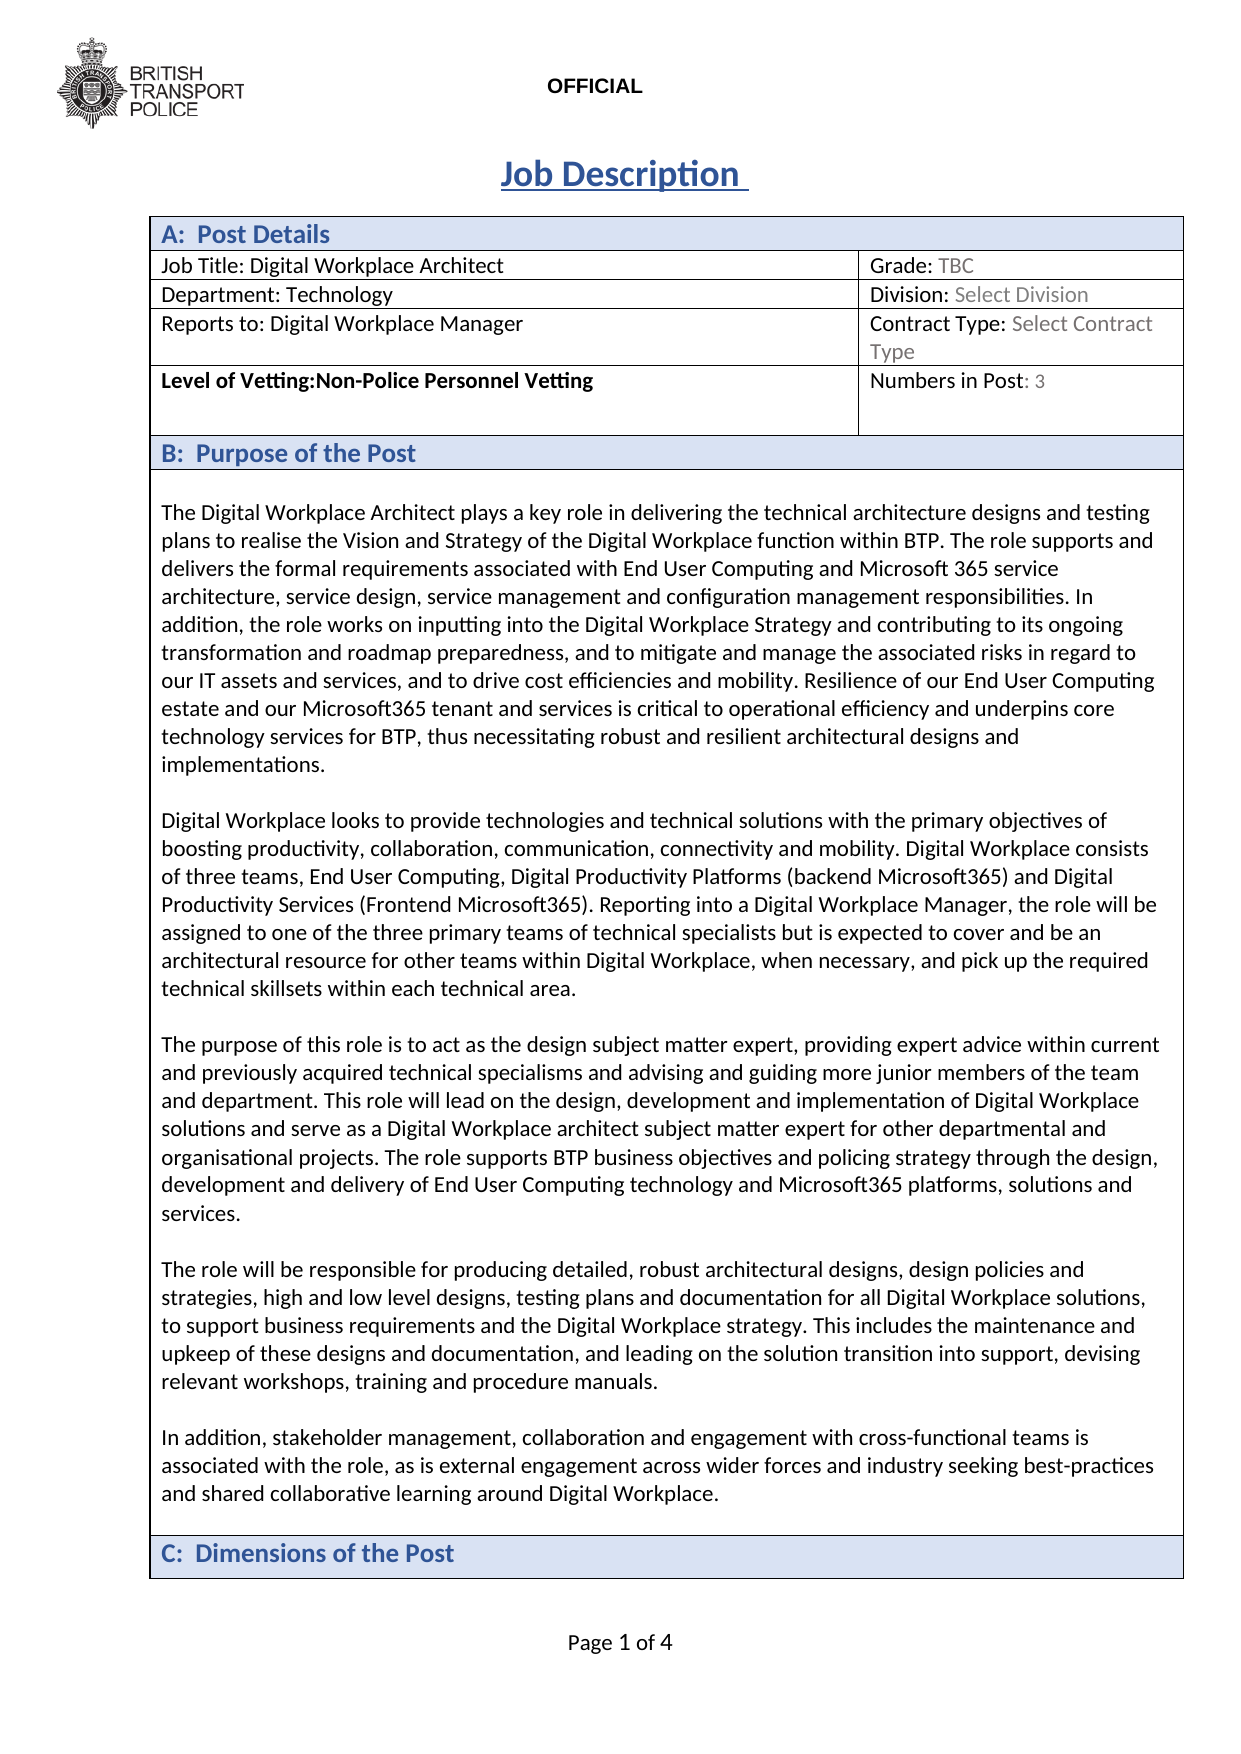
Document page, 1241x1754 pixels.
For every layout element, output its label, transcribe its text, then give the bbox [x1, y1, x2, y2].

table_cell Division: [859, 280, 1183, 308]
table_cell Job Title: Digital Workplace Architect [151, 251, 858, 279]
table_cell The Digital Workplace Architect plays a key role in delivering the technical architecture designs and testing plans to realise the Vision and Strategy of the Digital Workplace function within BTP. The role supports and delivers the formal requirements associated with End User Computing and Microsoft 365 service architecture, service design, service management and configuration management responsibilities. In addition, the role works on inputting into the Digital Workplace Strategy and contributing to its ongoing transformation and roadmap preparedness, and to mitigate and manage the associated risks in regard to our IT assets and services, and to drive cost efficiencies and mobility. Resilience of our End User Computing estate and our Microsoft365 tenant and services is critical to operational efficiency and underpins core technology services for BTP, thus necessitating robust and resilient architectural designs and implementations. Digital Workplace looks to provide technologies and technical solutions with the primary objectives of boosting productivity, collaboration, communication, connectivity and mobility. Digital Workplace consists of three teams, End User Computing, Digital Productivity Platforms (backend Microsoft365) and Digital Productivity Services (Frontend Microsoft365). Reporting into a Digital Workplace Manager, the role will be assigned to one of the three primary teams of technical specialists but is expected to cover and be an architectural resource for other teams within Digital Workplace, when necessary, and pick up the required technical skillsets within each technical area. The purpose of this role is to act as the design subject matter expert, providing expert advice within current and previously acquired technical specialisms and advising and guiding more junior members of the team and department. This role will lead on the design, development and implementation of Digital Workplace solutions and serve as a Digital Workplace architect subject matter expert for other departmental and organisational projects. The role supports BTP business objectives and policing strategy through the design, development and delivery of End User Computing technology and Microsoft365 platforms, solutions and services. The role will be responsible for producing detailed, robust architectural designs, design policies and strategies, high and low level designs, testing plans and documentation for all Digital Workplace solutions, to support business requirements and the Digital Workplace strategy. This includes the maintenance and upkeep of these designs and documentation, and leading on the solution transition into support, devising relevant workshops, training and procedure manuals. In addition, stakeholder management, collaboration and engagement with cross-functional teams is associated with the role, as is external engagement across wider forces and industry seeking best-practices and shared collaborative learning around Digital Workplace. [151, 470, 1183, 1535]
table_cell Grade: TBC [859, 251, 1183, 279]
text Job Description [150, 150, 1090, 196]
table_cell Reports to: Digital Workplace Manager [151, 309, 858, 365]
picture [56, 37, 244, 128]
table_cell B: Purpose of the Post [151, 436, 1183, 469]
table_cell Department: Technology [151, 280, 858, 308]
table_cell Level of Vetting: [151, 366, 858, 435]
table_cell Contract Type: [859, 309, 1183, 365]
table_header A: Post Details [151, 217, 1183, 250]
table_cell Numbers in Post: 3 [859, 366, 1183, 435]
table_cell C: Dimensions of the Post [151, 1536, 1183, 1578]
